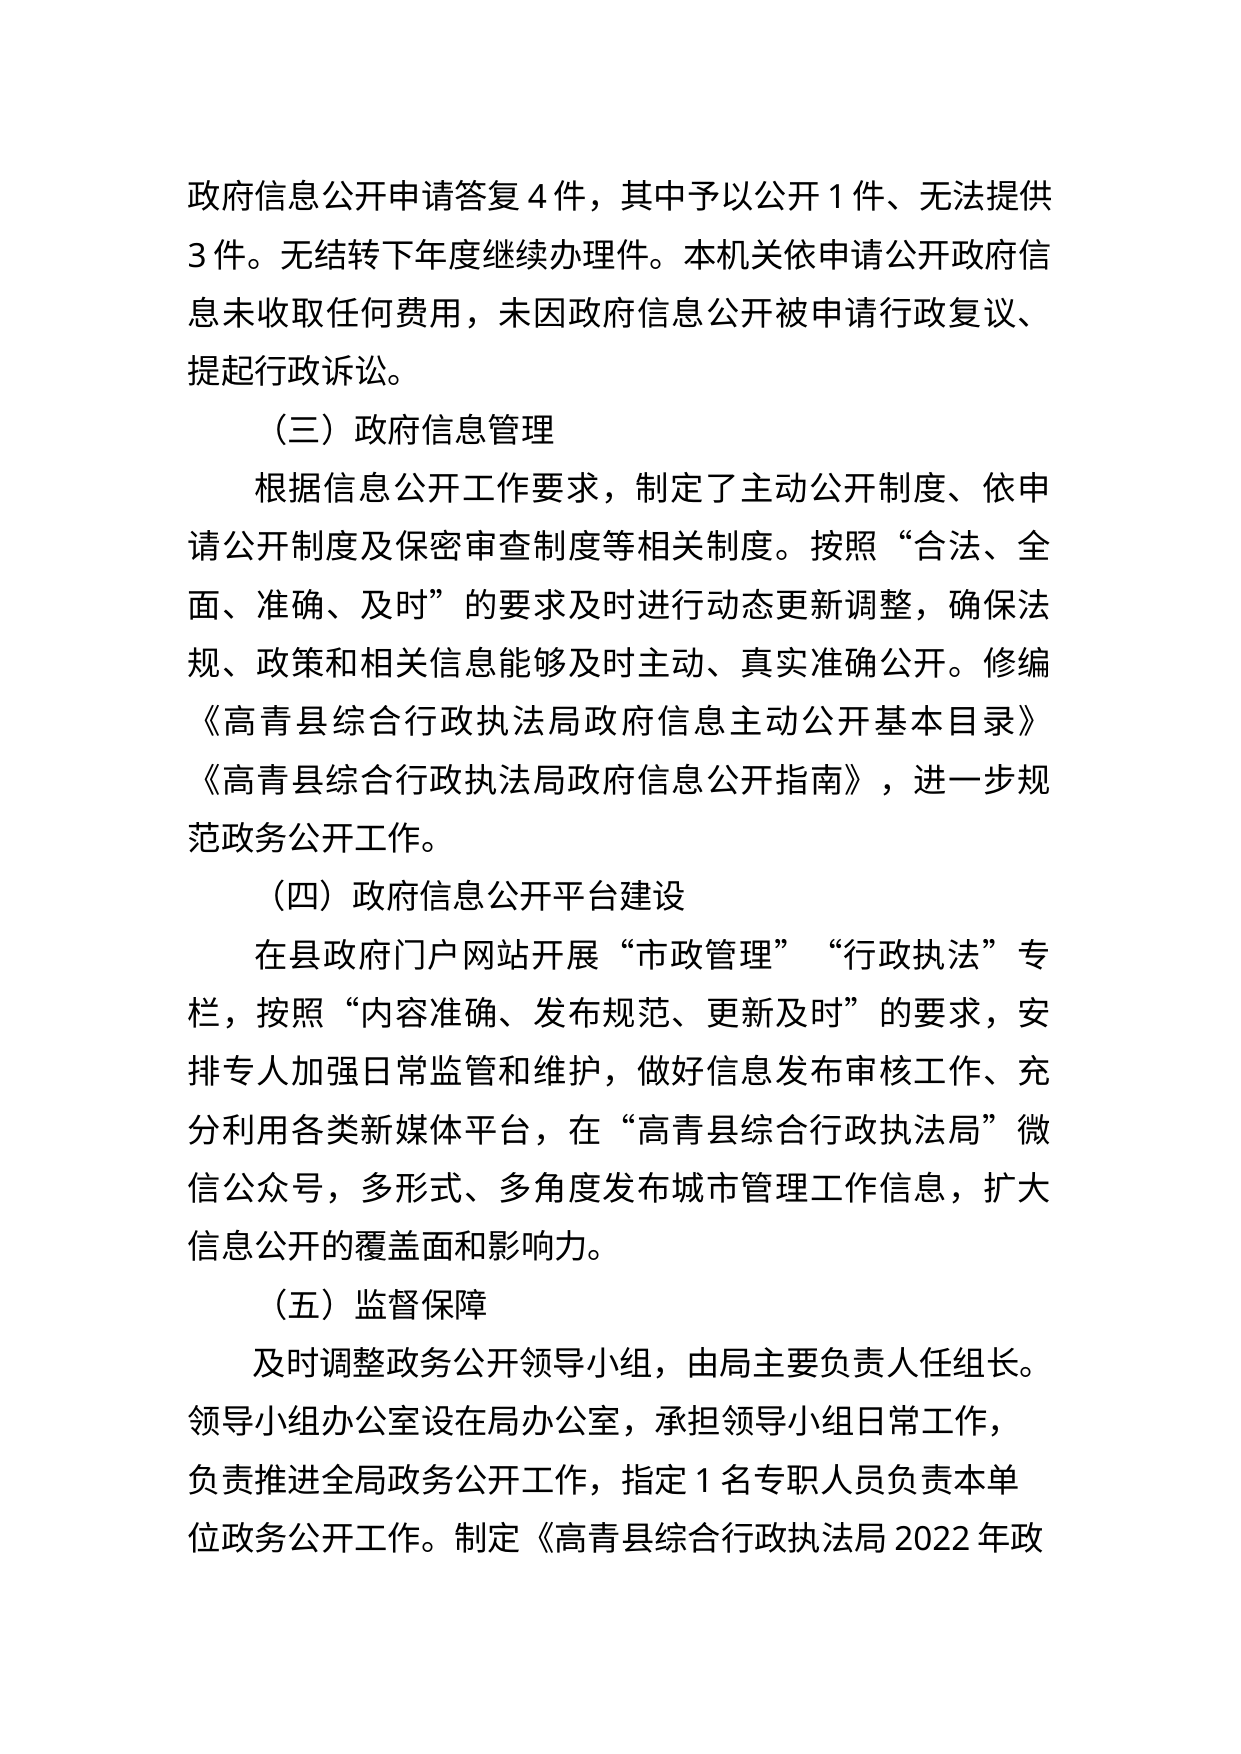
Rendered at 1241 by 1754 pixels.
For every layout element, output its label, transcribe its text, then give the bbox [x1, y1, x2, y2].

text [187, 1329, 1053, 1562]
text （四）政府信息公开平台建设 [187, 862, 1053, 920]
text 根据信息公开工作要求，制定了主动公开制度、依申请公开制度及保密审查制度等相关制度。按照“合法、全面、准确、及时”的要求及时进行动态更新调整，确保法规、政策和相关信息能够及时主动、真实准确公开。修编《高青县综合行政执法局政府信息主动公开基本目录》《高青县综合行政执法局政府信息公开指南》，进一步规范政务公开工作。 [187, 454, 1053, 862]
text （三）政府信息管理 [187, 395, 1053, 454]
text （五）监督保障 [187, 1270, 1053, 1329]
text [187, 162, 1053, 395]
text 在县政府门户网站开展“市政管理”“行政执法”专栏，按照“内容准确、发布规范、更新及时”的要求，安排专人加强日常监管和维护，做好信息发布审核工作、充分利用各类新媒体平台，在“高青县综合行政执法局”微信公众号，多形式、多角度发布城市管理工作信息，扩大信息公开的覆盖面和影响力。 [187, 920, 1053, 1270]
